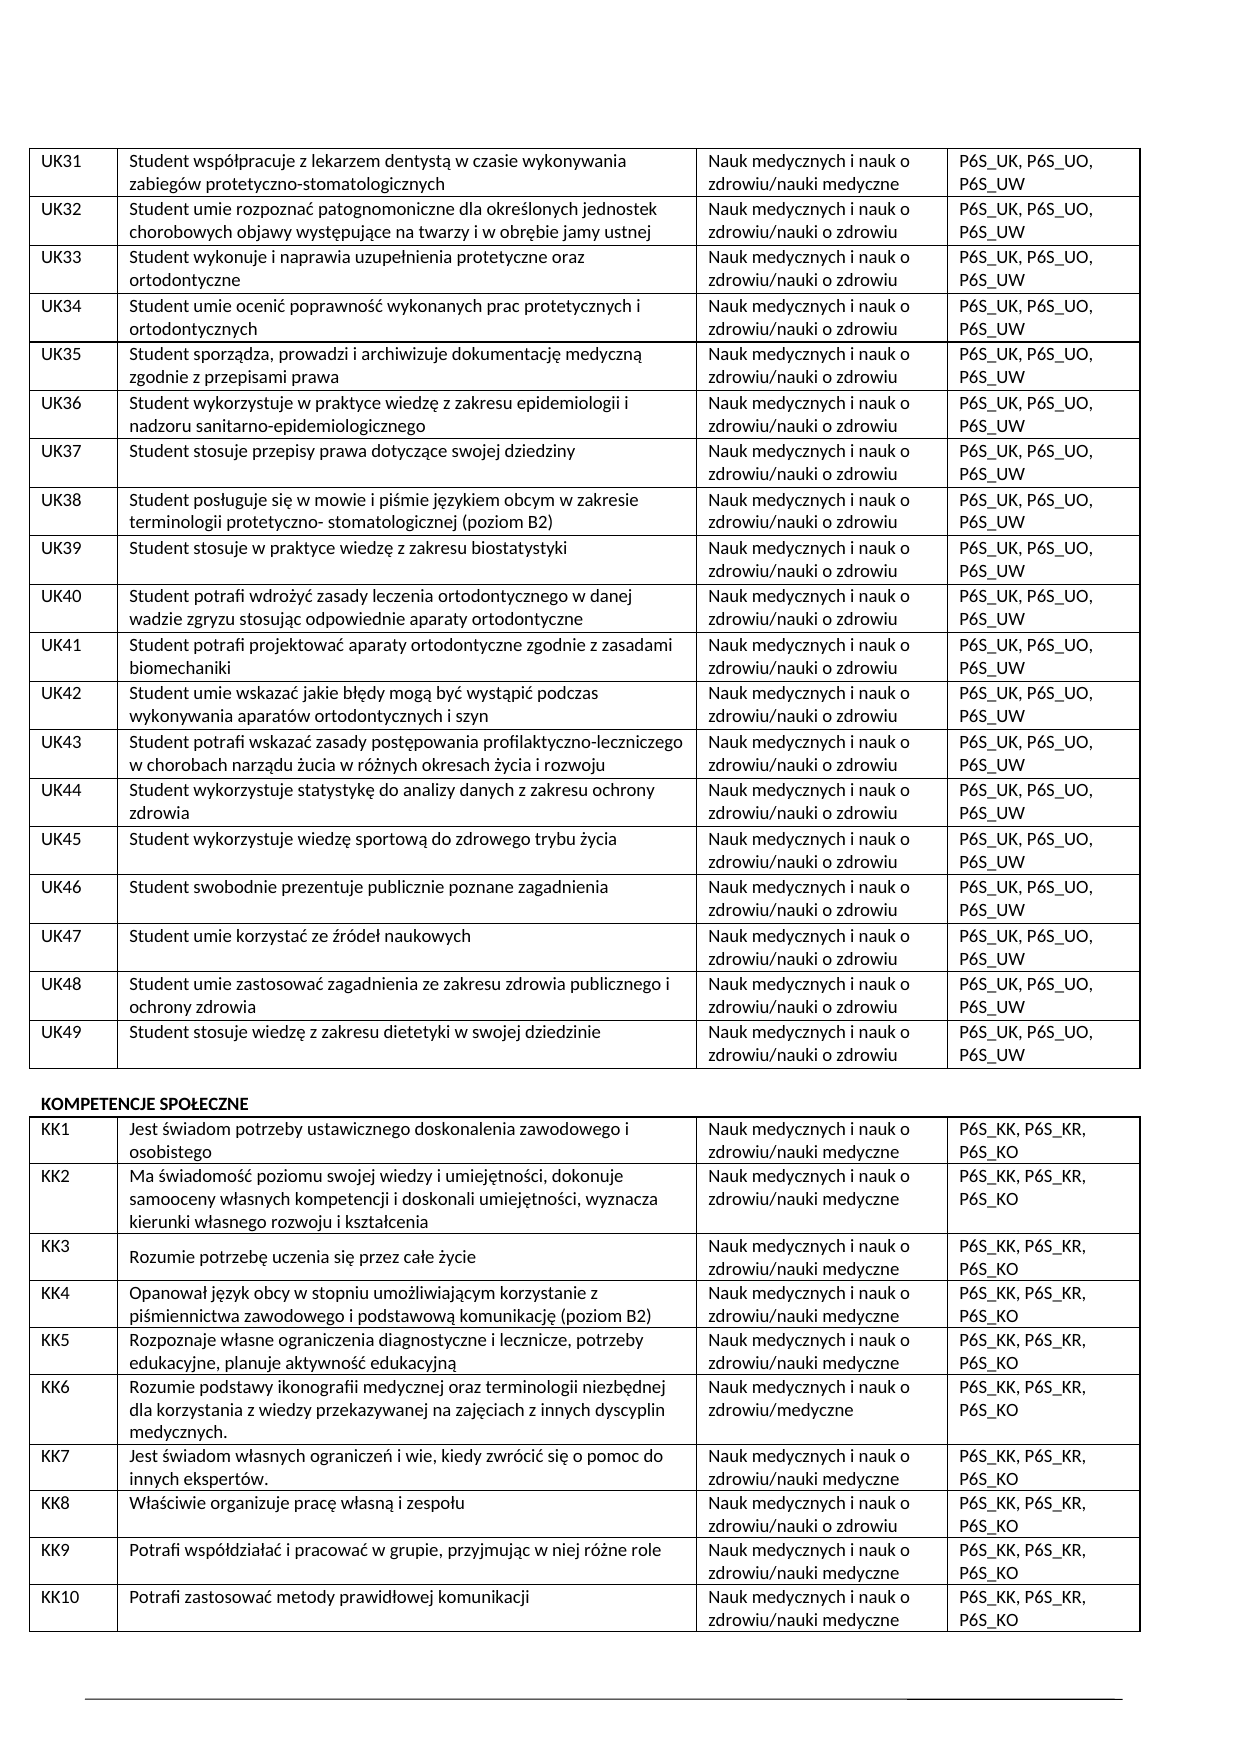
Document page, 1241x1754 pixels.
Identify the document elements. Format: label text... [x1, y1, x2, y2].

table_cell P6S_KK, P6S_KR, P6S_KO [948, 1375, 1139, 1443]
table_cell UK35 [30, 343, 117, 390]
table_cell Student umie rozpoznać patognomoniczne dla określonych jednostek chorobowych objawy występujące na twarzy i w obrębie jamy ustnej [118, 197, 696, 244]
table_cell Student wykorzystuje statystykę do analizy danych z zakresu ochrony zdrowia [118, 779, 696, 826]
table_cell P6S_UK, P6S_UO, P6S_UW [948, 924, 1139, 971]
table_cell Nauk medycznych i nauk o zdrowiu/nauki o zdrowiu [697, 536, 947, 584]
table_cell KK8 [30, 1491, 117, 1537]
table_cell P6S_UK, P6S_UO, P6S_UW [948, 246, 1139, 293]
table_cell KK10 [30, 1585, 117, 1631]
table_cell Właściwie organizuje pracę własną i zespołu [118, 1491, 696, 1537]
table_cell UK45 [30, 827, 117, 874]
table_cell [948, 1585, 1139, 1631]
table_cell UK47 [30, 924, 117, 971]
table_cell Student potrafi wskazać zasady postępowania profilaktyczno-leczniczego w chorobach narządu żucia w różnych okresach życia i rozwoju [118, 730, 696, 777]
table_cell UK33 [30, 246, 117, 293]
table_cell P6S_UK, P6S_UO, P6S_UW [948, 391, 1139, 438]
table_cell Student sporządza, prowadzi i archiwizuje dokumentację medyczną zgodnie z przepisami prawa [118, 343, 696, 390]
table_cell Nauk medycznych i nauk o zdrowiu/nauki o zdrowiu [697, 633, 947, 681]
table_cell KK4 [30, 1281, 117, 1327]
table_cell Rozpoznaje własne ograniczenia diagnostyczne i lecznicze, potrzeby edukacyjne, planuje aktywność edukacyjną [118, 1328, 696, 1374]
table_cell UK36 [30, 391, 117, 438]
table_cell UK46 [30, 875, 117, 923]
table_cell Potrafi zastosować metody prawidłowej komunikacji [118, 1585, 696, 1631]
table_cell Nauk medycznych i nauk o zdrowiu/nauki o zdrowiu [697, 488, 947, 535]
table_cell Nauk medycznych i nauk o zdrowiu/nauki o zdrowiu [697, 1491, 947, 1537]
table_cell P6S_KK, P6S_KR, P6S_KO [948, 1538, 1139, 1584]
table_cell P6S_UK, P6S_UO, P6S_UW [948, 682, 1139, 729]
table_cell P6S_UK, P6S_UO, P6S_UW [948, 875, 1139, 923]
table_cell P6S_UK, P6S_UO, P6S_UW [948, 972, 1139, 1019]
table_cell Nauk medycznych i nauk o zdrowiu/nauki o zdrowiu [697, 924, 947, 971]
table_cell Student stosuje przepisy prawa dotyczące swojej dziedziny [118, 439, 696, 487]
table_cell Student potrafi wdrożyć zasady leczenia ortodontycznego w danej wadzie zgryzu stosując odpowiednie aparaty ortodontyczne [118, 585, 696, 632]
table_cell Rozumie podstawy ikonografii medycznej oraz terminologii niezbędnej dla korzystania z wiedzy przekazywanej na zajęciach z innych dyscyplin medycznych. [118, 1375, 696, 1443]
table_cell Nauk medycznych i nauk o zdrowiu/nauki o zdrowiu [697, 730, 947, 777]
table_cell Nauk medycznych i nauk o zdrowiu/nauki medyczne [697, 1585, 947, 1631]
table_cell Jest świadom potrzeby ustawicznego doskonalenia zawodowego i osobistego [118, 1118, 696, 1163]
table_cell Nauk medycznych i nauk o zdrowiu/nauki medyczne [697, 1538, 947, 1584]
table_cell P6S_KK, P6S_KR, P6S_KO [948, 1281, 1139, 1327]
table_cell Nauk medycznych i nauk o zdrowiu/nauki medyczne [697, 1234, 947, 1280]
table_cell Nauk medycznych i nauk o zdrowiu/nauki o zdrowiu [697, 439, 947, 487]
table_cell KK5 [30, 1328, 117, 1374]
table_cell P6S_UK, P6S_UO, P6S_UW [948, 197, 1139, 244]
table_cell UK38 [30, 488, 117, 535]
table_cell Nauk medycznych i nauk o zdrowiu/nauki o zdrowiu [697, 391, 947, 438]
table_cell Nauk medycznych i nauk o zdrowiu/nauki medyczne [697, 1164, 947, 1233]
table_cell UK43 [30, 730, 117, 777]
table_cell Nauk medycznych i nauk o zdrowiu/nauki medyczne [697, 1445, 947, 1490]
table_cell KK9 [30, 1538, 117, 1584]
table_cell UK34 [30, 294, 117, 341]
table_cell Student stosuje wiedzę z zakresu dietetyki w swojej dziedzinie [118, 1021, 696, 1068]
table_cell Potrafi współdziałać i pracować w grupie, przyjmując w niej różne role [118, 1538, 696, 1584]
table_cell P6S_UK, P6S_UO, P6S_UW [948, 633, 1139, 681]
table_cell Nauk medycznych i nauk o zdrowiu/nauki o zdrowiu [697, 343, 947, 390]
table_cell Nauk medycznych i nauk o zdrowiu/nauki o zdrowiu [697, 197, 947, 244]
table_cell Nauk medycznych i nauk o zdrowiu/nauki medyczne [697, 1281, 947, 1327]
table_cell Student posługuje się w mowie i piśmie językiem obcym w zakresie terminologii protetyczno- stomatologicznej (poziom B2) [118, 488, 696, 535]
table_cell P6S_KK, P6S_KR, P6S_KO [948, 1118, 1139, 1163]
table_cell P6S_UK, P6S_UO, P6S_UW [948, 585, 1139, 632]
table_cell KK2 [30, 1164, 117, 1233]
table_cell UK42 [30, 682, 117, 729]
table_cell Nauk medycznych i nauk o zdrowiu/nauki o zdrowiu [697, 585, 947, 632]
table_cell UK40 [30, 585, 117, 632]
table_cell Student umie wskazać jakie błędy mogą być wystąpić podczas wykonywania aparatów ortodontycznych i szyn [118, 682, 696, 729]
table_cell P6S_KK, P6S_KR, P6S_KO [948, 1491, 1139, 1537]
table_cell KK7 [30, 1445, 117, 1490]
table_cell Student wykonuje i naprawia uzupełnienia protetyczne oraz ortodontyczne [118, 246, 696, 293]
table_cell UK44 [30, 779, 117, 826]
table_cell P6S_UK, P6S_UO, P6S_UW [948, 730, 1139, 777]
table_cell Student stosuje w praktyce wiedzę z zakresu biostatystyki [118, 536, 696, 584]
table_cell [948, 149, 1139, 196]
table_cell P6S_KK, P6S_KR, P6S_KO [948, 1234, 1139, 1280]
table_cell Student współpracuje z lekarzem dentystą w czasie wykonywania zabiegów protetyczno-stomatologicznych [118, 149, 696, 196]
table_cell Nauk medycznych i nauk o zdrowiu/nauki o zdrowiu [697, 1021, 947, 1068]
table_cell UK31 [30, 149, 117, 196]
table_cell Student umie zastosować zagadnienia ze zakresu zdrowia publicznego i ochrony zdrowia [118, 972, 696, 1019]
table_cell Nauk medycznych i nauk o zdrowiu/nauki o zdrowiu [697, 294, 947, 341]
table_cell Nauk medycznych i nauk o zdrowiu/nauki o zdrowiu [697, 246, 947, 293]
table_cell UK39 [30, 536, 117, 584]
table_cell P6S_UK, P6S_UO, P6S_UW [948, 439, 1139, 487]
table_cell P6S_UK, P6S_UO, P6S_UW [948, 536, 1139, 584]
table_cell Nauk medycznych i nauk o zdrowiu/nauki o zdrowiu [697, 682, 947, 729]
table_cell P6S_UK, P6S_UO, P6S_UW [948, 294, 1139, 341]
table_cell Nauk medycznych i nauk o zdrowiu/nauki o zdrowiu [697, 827, 947, 874]
table_cell UK49 [30, 1021, 117, 1068]
table_cell P6S_UK, P6S_UO, P6S_UW [948, 488, 1139, 535]
table_cell P6S_KK, P6S_KR, P6S_KO [948, 1328, 1139, 1374]
table_cell Student umie korzystać ze źródeł naukowych [118, 924, 696, 971]
table_cell Nauk medycznych i nauk o zdrowiu/nauki o zdrowiu [697, 875, 947, 923]
table_cell Student wykorzystuje wiedzę sportową do zdrowego trybu życia [118, 827, 696, 874]
table_cell Nauk medycznych i nauk o zdrowiu/medyczne [697, 1375, 947, 1443]
table_cell Ma świadomość poziomu swojej wiedzy i umiejętności, dokonuje samooceny własnych kompetencji i doskonali umiejętności, wyznacza kierunki własnego rozwoju i kształcenia [118, 1164, 696, 1233]
table_cell Nauk medycznych i nauk o zdrowiu/nauki medyczne [697, 1118, 947, 1163]
table_cell Student swobodnie prezentuje publicznie poznane zagadnienia [118, 875, 696, 923]
table_cell P6S_KK, P6S_KR, P6S_KO [948, 1164, 1139, 1233]
table_cell Rozumie potrzebę uczenia się przez całe życie [118, 1234, 696, 1280]
table_cell KK3 [30, 1234, 117, 1280]
table_cell Nauk medycznych i nauk o zdrowiu/nauki medyczne [697, 1328, 947, 1374]
table_cell P6S_UK, P6S_UO, P6S_UW [948, 779, 1139, 826]
table_cell P6S_UK, P6S_UO, P6S_UW [948, 343, 1139, 390]
table_cell UK37 [30, 439, 117, 487]
table_cell P6S_UK, P6S_UO, P6S_UW [948, 827, 1139, 874]
table_cell KK1 [30, 1118, 117, 1163]
table_cell Jest świadom własnych ograniczeń i wie, kiedy zwrócić się o pomoc do innych ekspertów. [118, 1445, 696, 1490]
table_cell KOMPETENCJE SPOŁECZNE [30, 1069, 1140, 1116]
table_cell Student wykorzystuje w praktyce wiedzę z zakresu epidemiologii i nadzoru sanitarno-epidemiologicznego [118, 391, 696, 438]
table_cell Student umie ocenić poprawność wykonanych prac protetycznych i ortodontycznych [118, 294, 696, 341]
table_cell P6S_UK, P6S_UO, P6S_UW [948, 1021, 1139, 1068]
table_cell Nauk medycznych i nauk o zdrowiu/nauki o zdrowiu [697, 779, 947, 826]
table_cell UK41 [30, 633, 117, 681]
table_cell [697, 149, 947, 196]
table_cell Opanował język obcy w stopniu umożliwiającym korzystanie z piśmiennictwa zawodowego i podstawową komunikację (poziom B2) [118, 1281, 696, 1327]
table_cell P6S_KK, P6S_KR, P6S_KO [948, 1445, 1139, 1490]
table_cell UK48 [30, 972, 117, 1019]
table_cell Student potrafi projektować aparaty ortodontyczne zgodnie z zasadami biomechaniki [118, 633, 696, 681]
table_cell Nauk medycznych i nauk o zdrowiu/nauki o zdrowiu [697, 972, 947, 1019]
table_cell KK6 [30, 1375, 117, 1443]
table_cell UK32 [30, 197, 117, 244]
